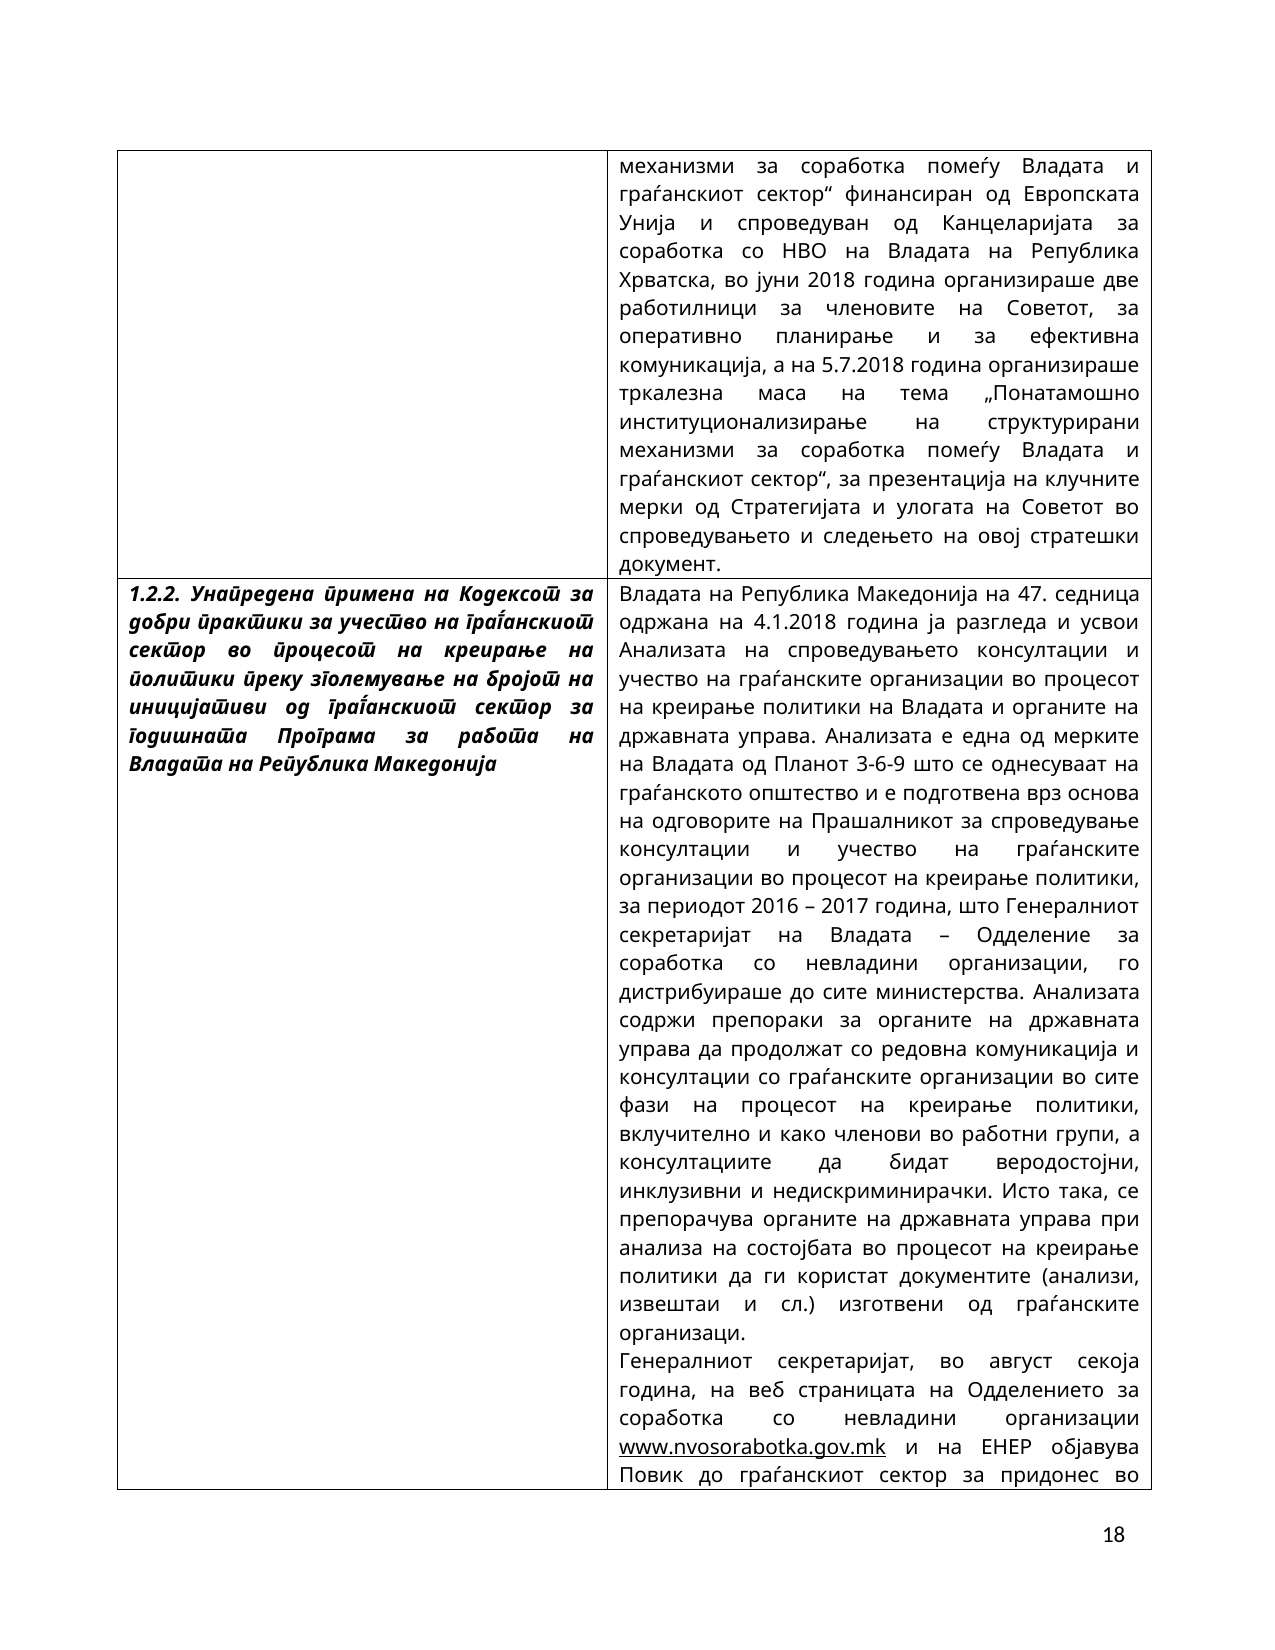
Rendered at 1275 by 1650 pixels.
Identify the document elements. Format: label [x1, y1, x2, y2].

table_cell [608, 151, 1151, 578]
table_cell [118, 151, 607, 578]
table_cell [608, 579, 1151, 1489]
table_cell [118, 579, 607, 1489]
